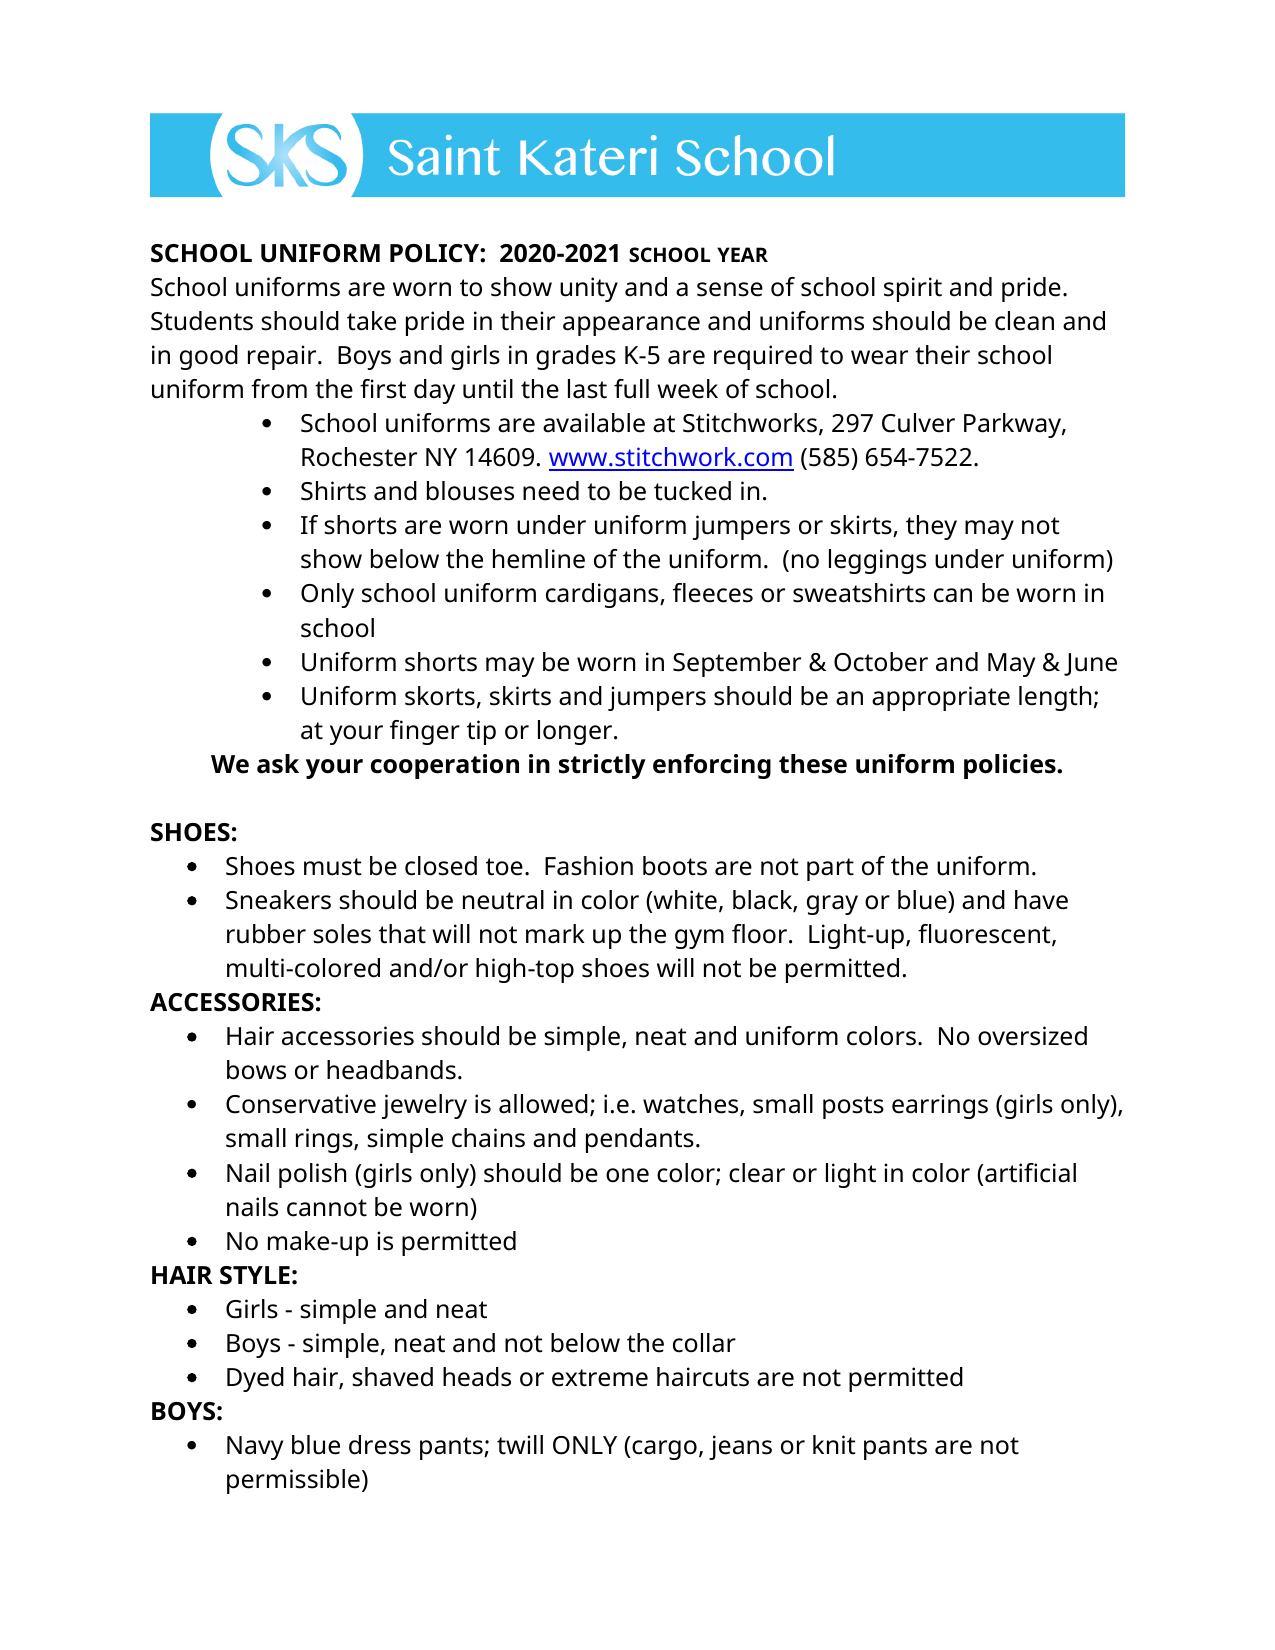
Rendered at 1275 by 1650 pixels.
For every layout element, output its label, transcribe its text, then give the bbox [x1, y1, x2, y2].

list Sneakers should be neutral in color (white, black, gray or blue) and have rubber soles that will not mark up the gym floor. Light-up, fluorescent, multi-colored and/or high-top shoes will not be permitted. [187, 883, 1125, 985]
list Uniform shorts may be worn in September & October and May & June [262, 644, 1125, 678]
text ACCESSORIES: [150, 985, 1125, 1019]
list Boys - simple, neat and not below the collar [187, 1326, 1125, 1359]
list No make-up is permitted [187, 1223, 1125, 1257]
list Dyed hair, shaved heads or extreme haircuts are not permitted [187, 1359, 1125, 1394]
list Nail polish (girls only) should be one color; clear or light in color (artificial nails cannot be worn) [187, 1155, 1125, 1223]
text SHOES: [150, 814, 1125, 849]
list Hair accessories should be simple, neat and uniform colors. No oversized bows or headbands. [187, 1019, 1125, 1087]
list Girls - simple and neat [187, 1291, 1125, 1326]
list If shorts are worn under uniform jumpers or skirts, they may not show below the hemline of the uniform. (no leggings under uniform) [262, 508, 1125, 576]
list Navy blue dress pants; twill ONLY (cargo, jeans or knit pants are not permissible) [187, 1428, 1125, 1496]
text School uniforms are worn to show unity and a sense of school spirit and pride. Students should take pride in their appearance and uniforms should be clean and in good repair. Boys and girls in grades K-5 are required to wear their school uniform from the first day until the last full week of school. [150, 269, 1125, 406]
text We ask your cooperation in strictly enforcing these uniform policies. [150, 746, 1125, 781]
list Shoes must be closed toe. Fashion boots are not part of the uniform. [187, 849, 1125, 883]
list Conservative jewelry is allowed; i.e. watches, small posts earrings (girls only), small rings, simple chains and pendants. [187, 1087, 1125, 1155]
text BOYS: [150, 1394, 1125, 1428]
text HAIR STYLE: [150, 1257, 1125, 1291]
picture [150, 75, 1125, 236]
list Only school uniform cardigans, fleeces or sweatshirts can be worn in school [262, 576, 1125, 644]
list Shirts and blouses need to be tucked in. [262, 474, 1125, 508]
list Uniform skorts, skirts and jumpers should be an appropriate length; at your finger tip or longer. [262, 678, 1125, 746]
list School uniforms are available at Stitchworks, 297 Culver Parkway, Rochester NY 14609. www.stitchwork.com (585) 654-7522. [262, 406, 1125, 474]
text SCHOOL UNIFORM POLICY: 2020-2021 school year [150, 236, 1125, 269]
